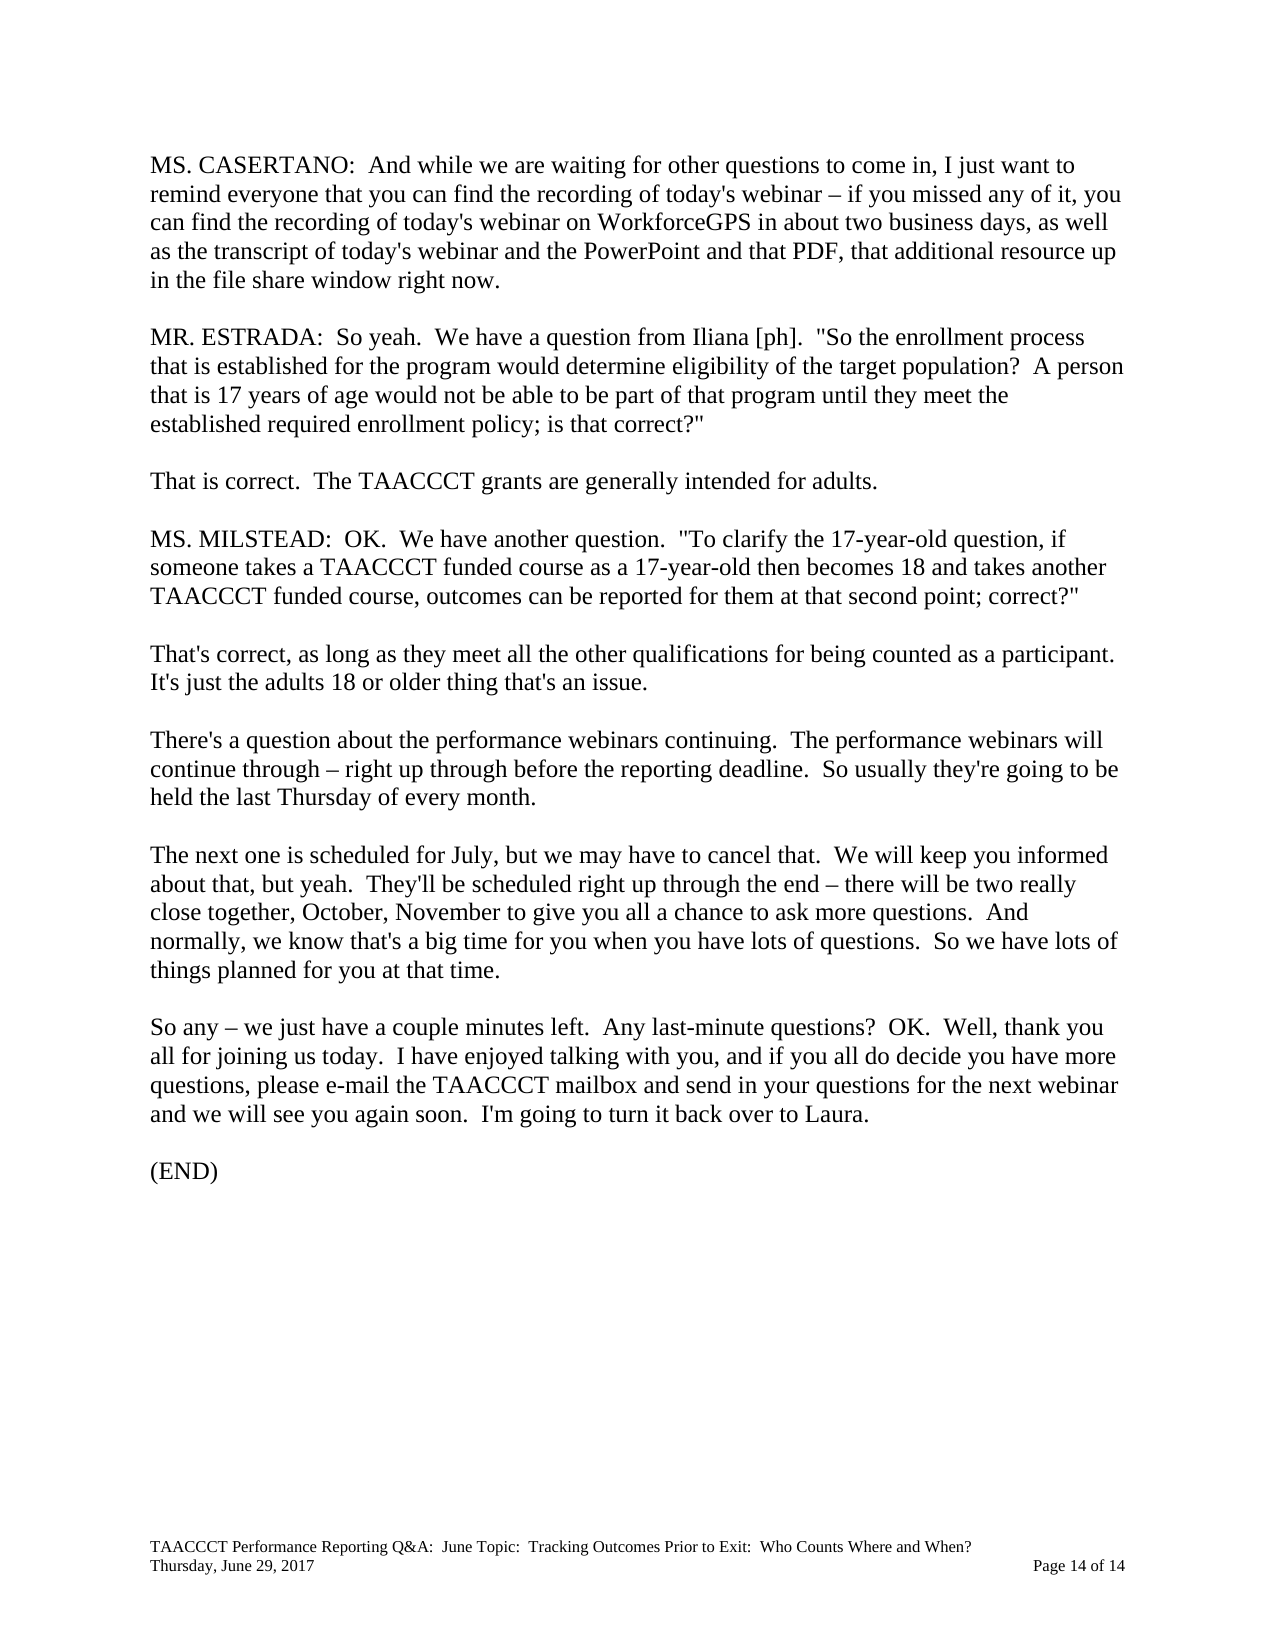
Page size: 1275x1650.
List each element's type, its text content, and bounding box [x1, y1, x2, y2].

text MS. MILSTEAD: OK. We have another question. "To clarify the 17-year-old question, if someone takes a TAACCCT funded course as a 17-year-old then becomes 18 and takes another TAACCCT funded course, outcomes can be reported for them at that second point; correct?" [150, 524, 1125, 610]
text MS. CASERTANO: And while we are waiting for other questions to come in, I just want to remind everyone that you can find the recording of today's webinar – if you missed any of it, you can find the recording of today's webinar on WorkforceGPS in about two business days, as well as the transcript of today's webinar and the PowerPoint and that PDF, that additional resource up in the file share window right now. [150, 150, 1125, 294]
text That is correct. The TAACCCT grants are generally intended for adults. [150, 466, 1125, 495]
text So any – we just have a couple minutes left. Any last-minute questions? OK. Well, thank you all for joining us today. I have enjoyed talking with you, and if you all do decide you have more questions, please e-mail the TAACCCT mailbox and send in your questions for the next webinar and we will see you again soon. I'm going to turn it back over to Laura. [150, 1012, 1125, 1127]
text (END) [150, 1156, 1125, 1185]
text MR. ESTRADA: So yeah. We have a question from Iliana [ph]. "So the enrollment process that is established for the program would determine eligibility of the target population? A person that is 17 years of age would not be able to be part of that program until they meet the established required enrollment policy; is that correct?" [150, 322, 1125, 437]
text The next one is scheduled for July, but we may have to cancel that. We will keep you informed about that, but yeah. They'll be scheduled right up through the end – there will be two really close together, October, November to give you all a chance to ask more questions. And normally, we know that's a big time for you when you have lots of questions. So we have lots of things planned for you at that time. [150, 840, 1125, 984]
text That's correct, as long as they meet all the other qualifications for being counted as a participant. It's just the adults 18 or older thing that's an issue. [150, 639, 1125, 696]
text There's a question about the performance webinars continuing. The performance webinars will continue through – right up through before the reporting deadline. So usually they're going to be held the last Thursday of every month. [150, 725, 1125, 811]
